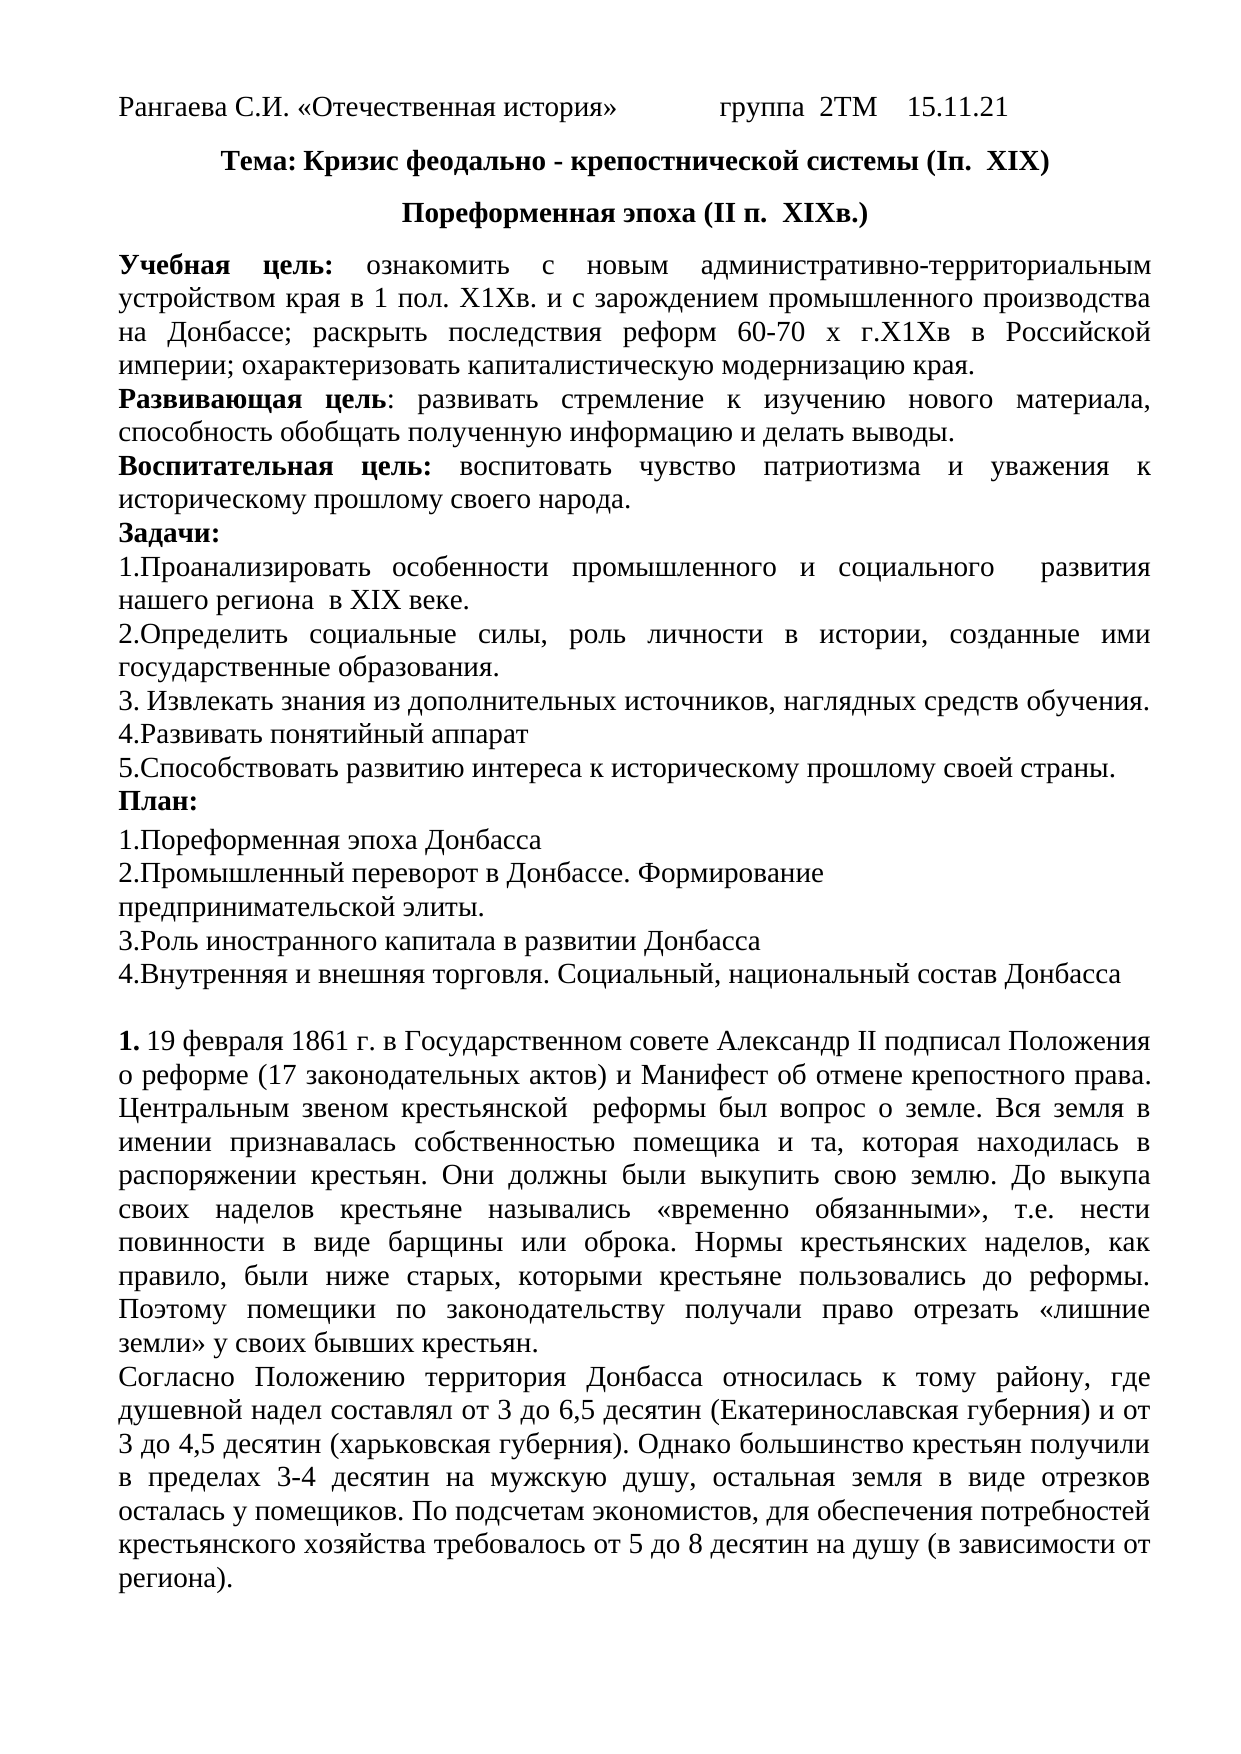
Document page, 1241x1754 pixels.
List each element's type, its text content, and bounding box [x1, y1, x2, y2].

text Учебная цель: ознакомить с новым административно-территориальным устройством края в 1 пол. Х1Хв. и с зарождением промышленного производства на Донбассе; раскрыть последствия реформ 60-70 х г.Х1Хв в Российской империи; охарактеризовать капиталистическую модернизацию края. [118, 247, 1152, 381]
text 3. Извлекать знания из дополнительных источников, наглядных средств обучения. 4.Развивать понятийный аппарат [118, 683, 1152, 750]
text 1. 19 февраля 1861 г. в Государственном совете Александр II подписал Положения о реформе (17 законодательных актов) и Манифест об отмене крепостного права. Центральным звеном крестьянской реформы был вопрос о земле. Вся земля в имении признавалась собственностью помещика и та, которая находилась в распоряжении крестьян. Они должны были выкупить свою землю. До выкупа своих наделов крестьяне назывались «временно обязанными», т.е. нести повинности в виде барщины или оброка. Нормы крестьянских наделов, как правило, были ниже старых, которыми крестьяне пользовались до реформы. Поэтому помещики по законодательству получали право отрезать «лишние земли» у своих бывших крестьян. [118, 1023, 1152, 1359]
text 1.Проанализировать особенности промышленного и социального развития нашего региона в ХIХ веке. [118, 549, 1152, 616]
text Воспитательная цель: воспитовать чувство патриотизма и уважения к историческому прошлому своего народа. [118, 448, 1152, 515]
text Развивающая цель: развивать стремление к изучению нового материала, способность обобщать полученную информацию и делать выводы. [118, 381, 1152, 448]
text 2.Определить социальные силы, роль личности в истории, созданные ими государственные образования. [118, 616, 1152, 683]
text 5.Способствовать развитию интереса к историческому прошлому своей страны. [118, 750, 1152, 783]
text Рангаева С.И. «Отечественная история» группа 2ТМ 15.11.21 [118, 89, 1152, 122]
text 3.Роль иностранного капитала в развитии Донбасса [118, 923, 1152, 956]
text предпринимательской элиты. [118, 889, 1152, 923]
text 4.Внутренняя и внешняя торговля. Социальный, национальный состав Донбасса [118, 956, 1152, 990]
text 1.Пореформенная эпоха Донбасса [118, 822, 1152, 856]
text 2.Промышленный переворот в Донбассе. Формирование [118, 856, 1152, 889]
text Пореформенная эпоха (II п. XIXв.) [118, 195, 1152, 228]
text Согласно Положению территория Донбасса относилась к тому району, где душевной надел составлял от 3 до 6,5 десятин (Екатеринославская губерния) и от 3 до 4,5 десятин (харьковская губерния). Однако большинство крестьян получили в пределах 3-4 десятин на мужскую душу, остальная земля в виде отрезков осталась у помещиков. По подсчетам экономистов, для обеспечения потребностей крестьянского хозяйства требовалось от 5 до 8 десятин на душу (в зависимости от региона). [118, 1359, 1152, 1593]
text Задачи: [118, 515, 1152, 549]
text Тема: Кризис феодально - крепостнической системы (Iп. XIX) [118, 143, 1152, 177]
text План: [118, 783, 1152, 817]
